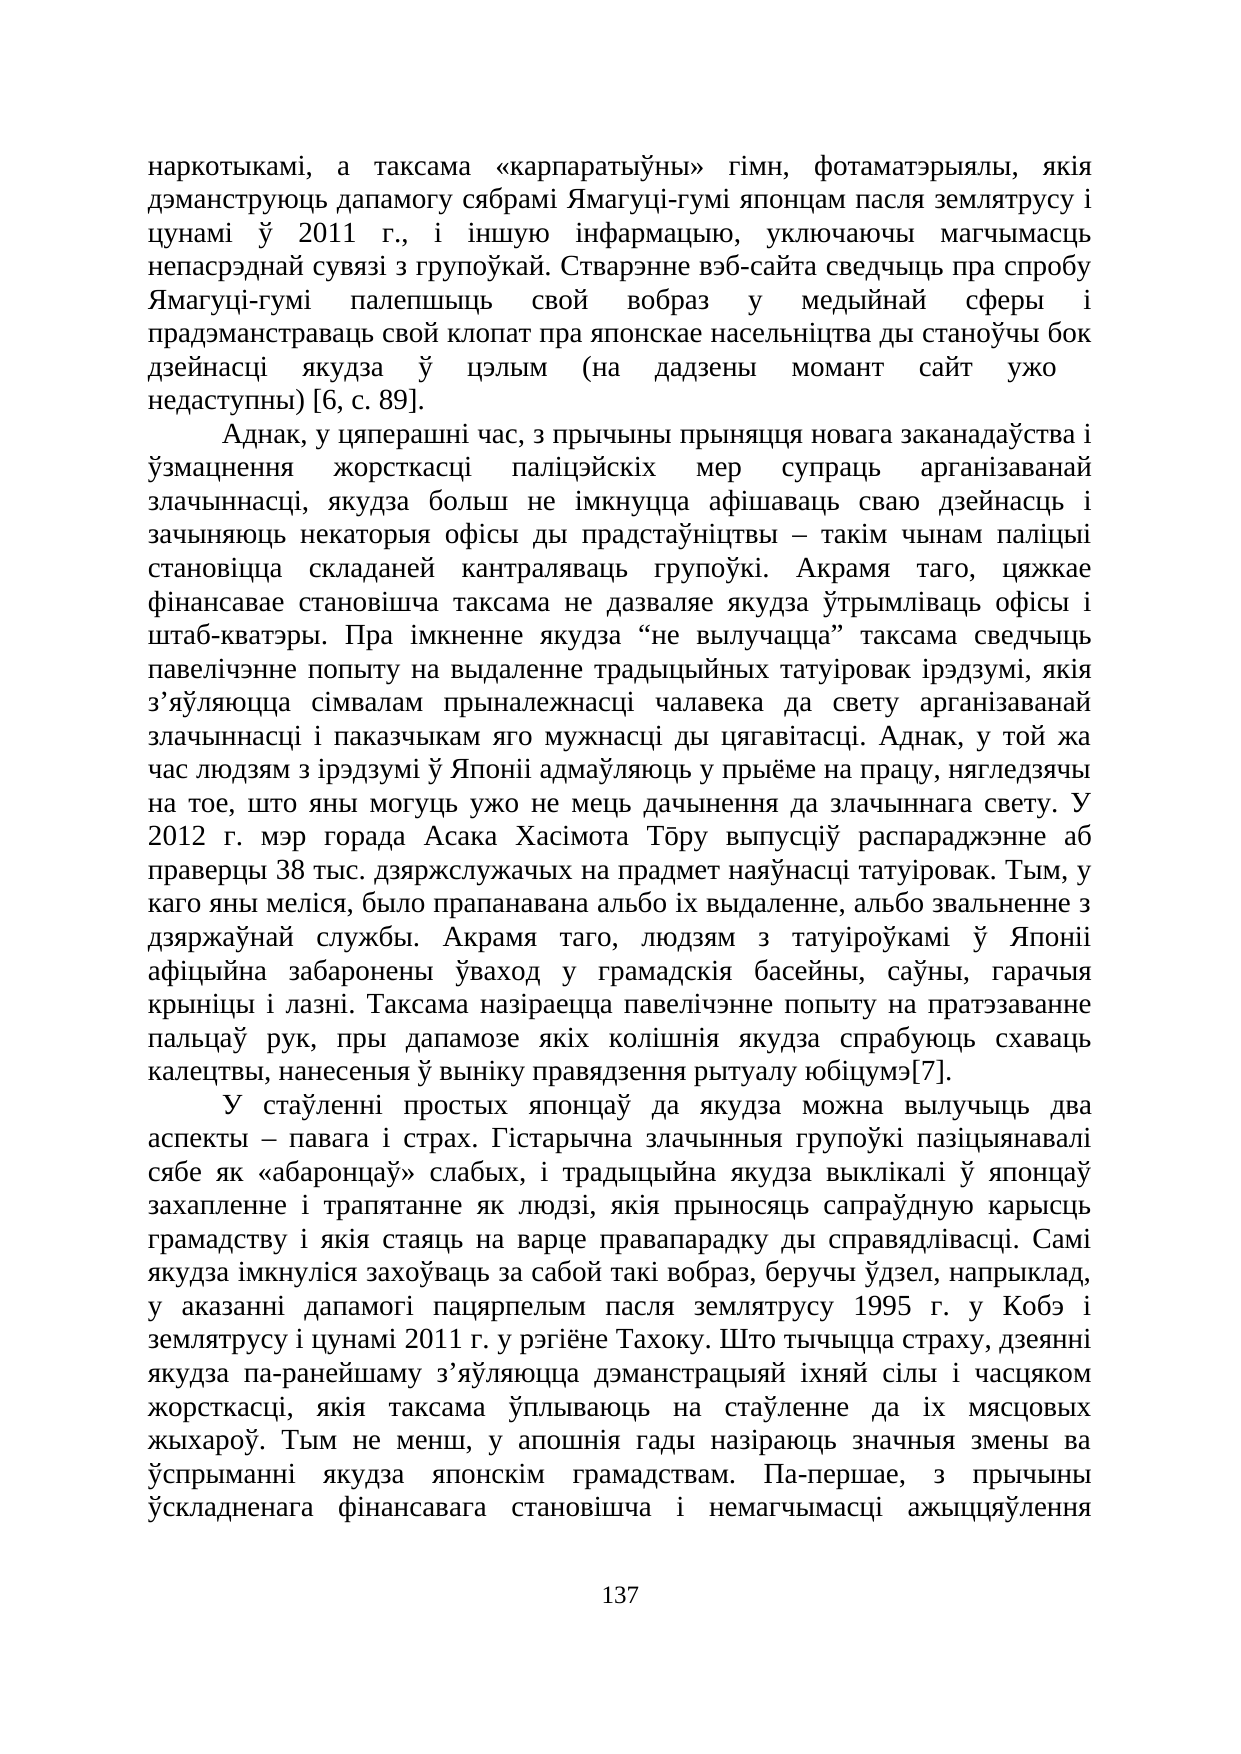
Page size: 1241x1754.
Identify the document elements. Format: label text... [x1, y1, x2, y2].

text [148, 1087, 1092, 1523]
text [148, 148, 1092, 416]
text Аднак, у цяперашні час, з прычыны прыняцця новага заканадаўства і ўзмацнення жорсткасці паліцэйскіх мер супраць арганізаванай злачыннасці, якудза больш не імкнуцца афішаваць сваю дзейнасць і зачыняюць некаторыя офісы ды прадстаўніцтвы – такім чынам паліцыі становіцца складаней кантраляваць групоўкі. Акрамя таго, цяжкае фінансавае становішча таксама не дазваляе якудза ўтрымліваць офісы і штаб-кватэры. Пра імкненне якудза “не вылучацца” таксама сведчыць павелічэнне попыту на выдаленне традыцыйных татуіровак ірэдзумі, якія з’яўляюцца сімвалам прыналежнасці чалавека да свету арганізаванай злачыннасці і паказчыкам яго мужнасці ды цягавітасці. Аднак, у той жа час людзям з ірэдзумі ў Японіі адмаўляюць у прыёме на працу, нягледзячы на тое, што яны могуць ужо не мець дачынення да злачыннага свету. У 2012 г. мэр горада Асака Хасімота Тōру выпусціў распараджэнне аб праверцы 38 тыс. дзяржслужачых на прадмет наяўнасці татуіровак. Тым, у каго яны меліся, было прапанавана альбо іх выдаленне, альбо звальненне з дзяржаўнай службы. Акрамя таго, людзям з татуіроўкамі ў Японіі афіцыйна забаронены ўваход у грамадскія басейны, саўны, гарачыя крыніцы і лазні. Таксама назіраецца павелічэнне попыту на пратэзаванне пальцаў рук, пры дапамозе якіх колішнія якудза спрабуюць схаваць калецтвы, нанесеныя ў выніку правядзення рытуалу юбіцумэ[7]. [148, 416, 1092, 1087]
